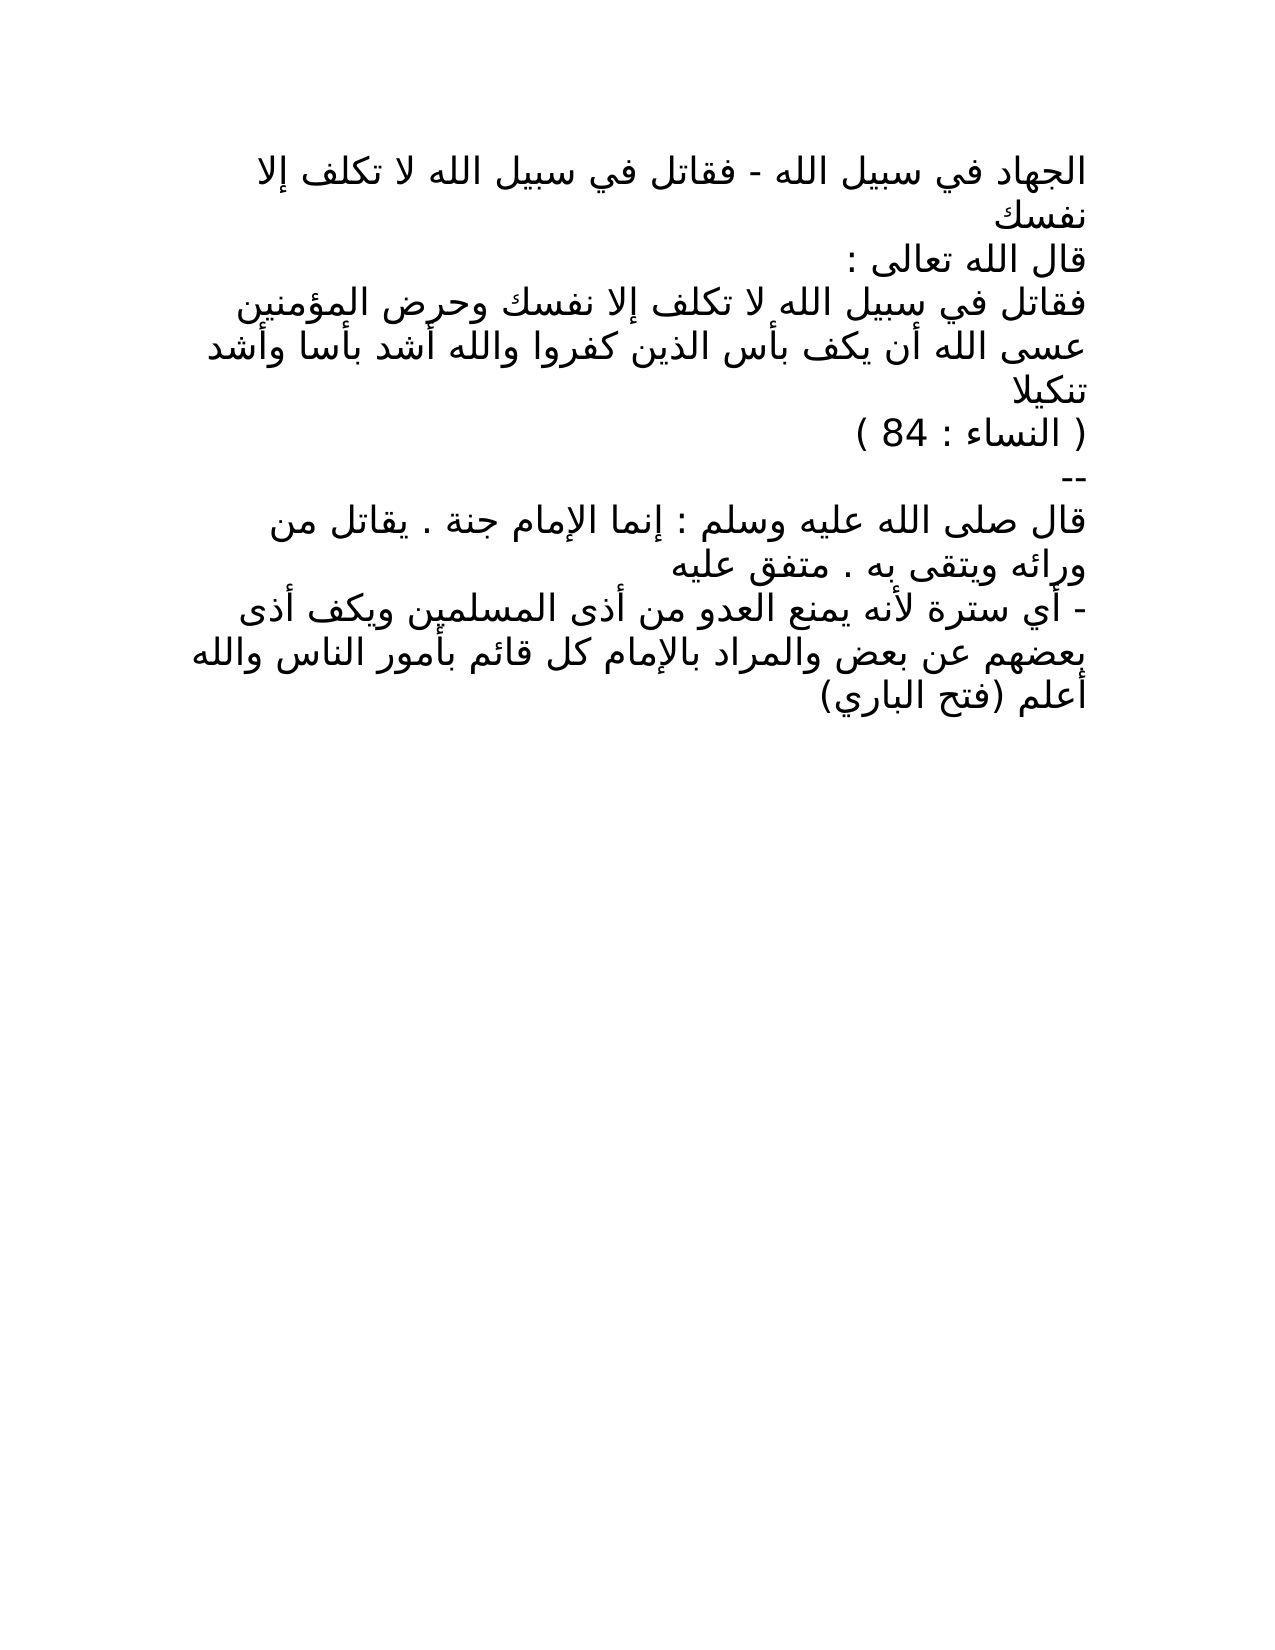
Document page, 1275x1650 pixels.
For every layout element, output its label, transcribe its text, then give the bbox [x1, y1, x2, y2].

text الجهاد في سبيل الله - فقاتل في سبيل الله لا تكلف إلا نفسك [187, 150, 1087, 237]
text قال الله تعالى : [187, 237, 1087, 281]
text -- [187, 456, 1087, 499]
text ( النساء : 84 ) [187, 412, 1087, 456]
text فقاتل في سبيل الله لا تكلف إلا نفسك وحرض المؤمنين عسى الله أن يكف بأس الذين كفروا والله أشد بأسا وأشد تنكيلا [187, 281, 1087, 412]
text قال صلى الله عليه وسلم : إنما الإمام جنة . يقاتل من ورائه ويتقى به . متفق عليه [187, 499, 1087, 586]
text - أي سترة لأنه يمنع العدو من أذى المسلمين ويكف أذى بعضهم عن بعض والمراد بالإمام كل قائم بأمور الناس والله أعلم (فتح الباري) [187, 586, 1087, 717]
